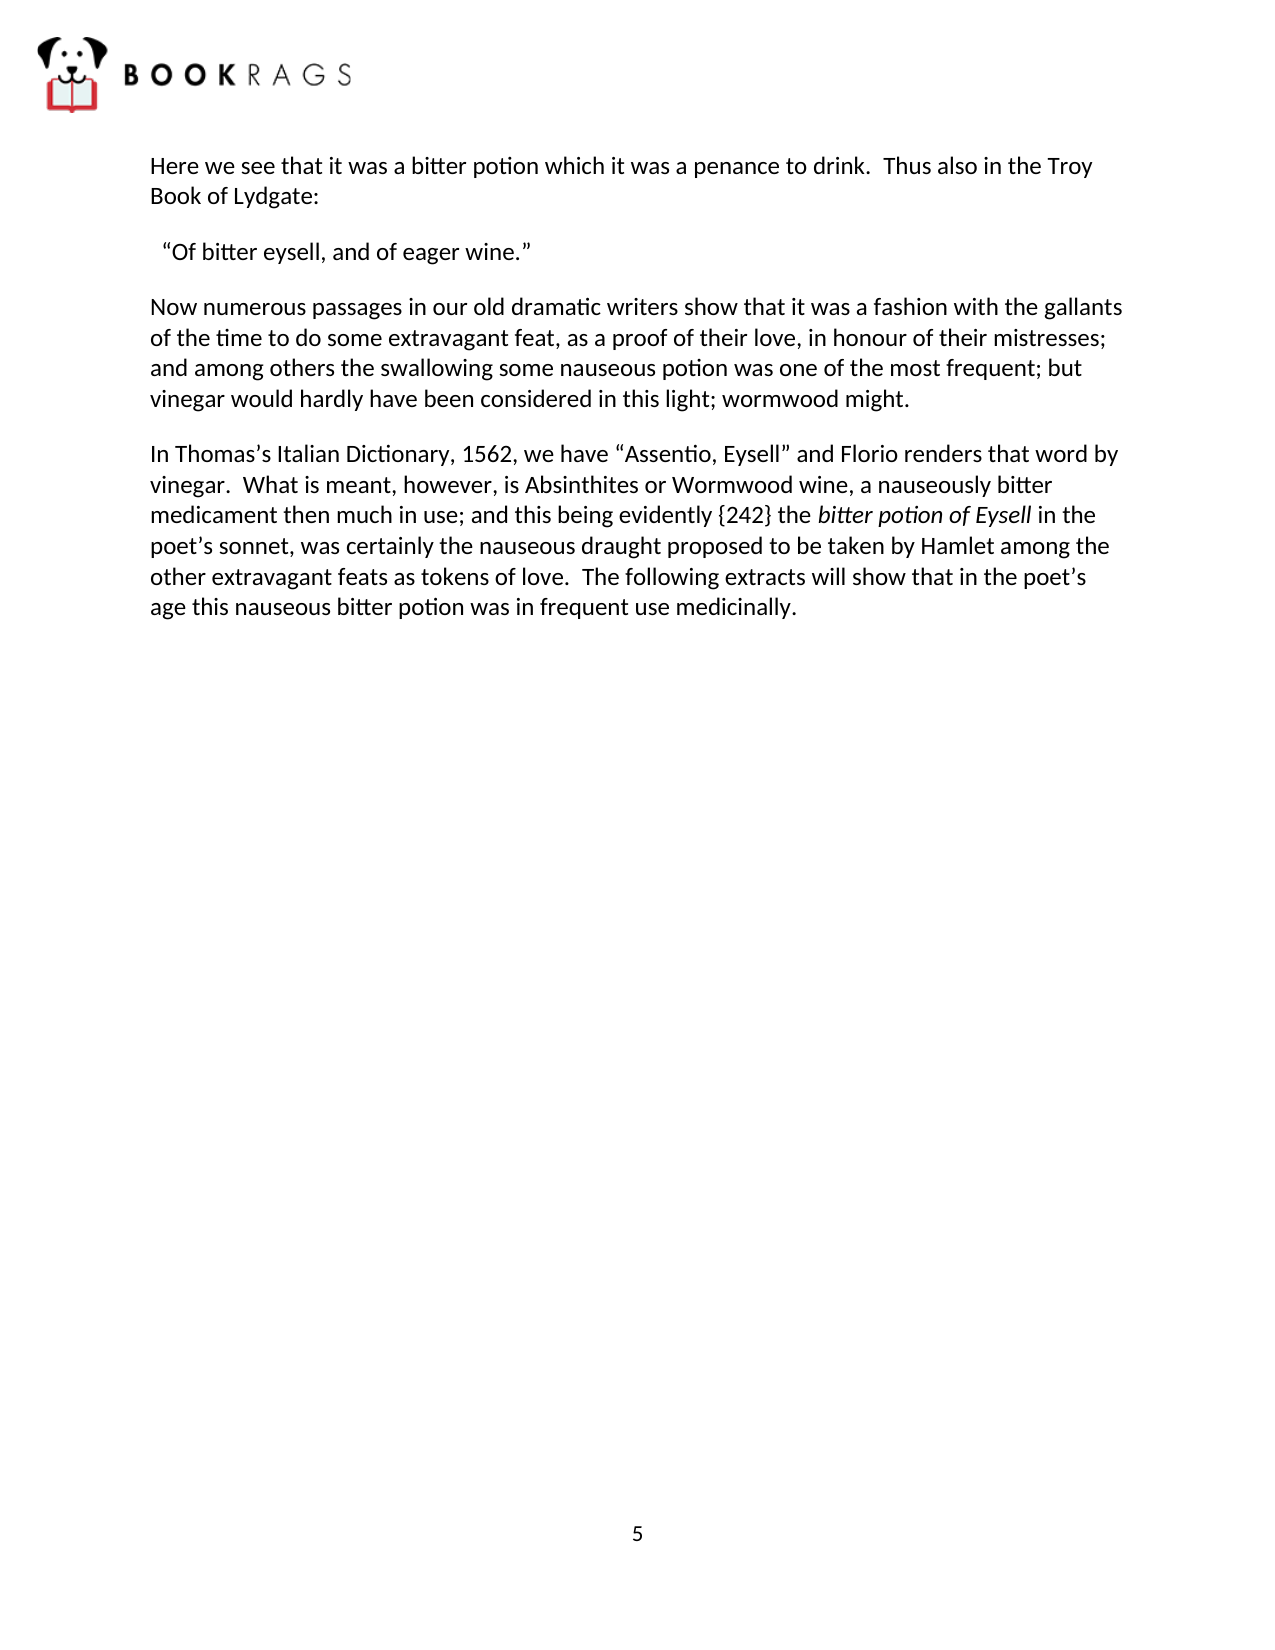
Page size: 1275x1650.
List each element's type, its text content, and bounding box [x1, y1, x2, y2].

picture [37, 37, 351, 113]
text Here we see that it was a bitter potion which it was a penance to drink. Thus also in the Troy Book of Lydgate: [150, 150, 1125, 211]
text Now numerous passages in our old dramatic writers show that it was a fashion with the gallants of the time to do some extravagant feat, as a proof of their love, in honour of their mistresses; and among others the swallowing some nauseous potion was one of the most frequent; but vinegar would hardly have been considered in this light; wormwood might. [150, 292, 1125, 414]
text “Of bitter eysell, and of eager wine.” [150, 236, 1125, 267]
text In Thomas’s Italian Dictionary, 1562, we have “Assentio, Eysell” and Florio renders that word by vinegar. What is meant, however, is Absinthites or Wormwood wine, a nauseously bitter medicament then much in use; and this being evidently {242} the bitter potion of Eysell in the poet’s sonnet, was certainly the nauseous draught proposed to be taken by Hamlet among the other extravagant feats as tokens of love. The following extracts will show that in the poet’s age this nauseous bitter potion was in frequent use medicinally. [150, 439, 1125, 622]
